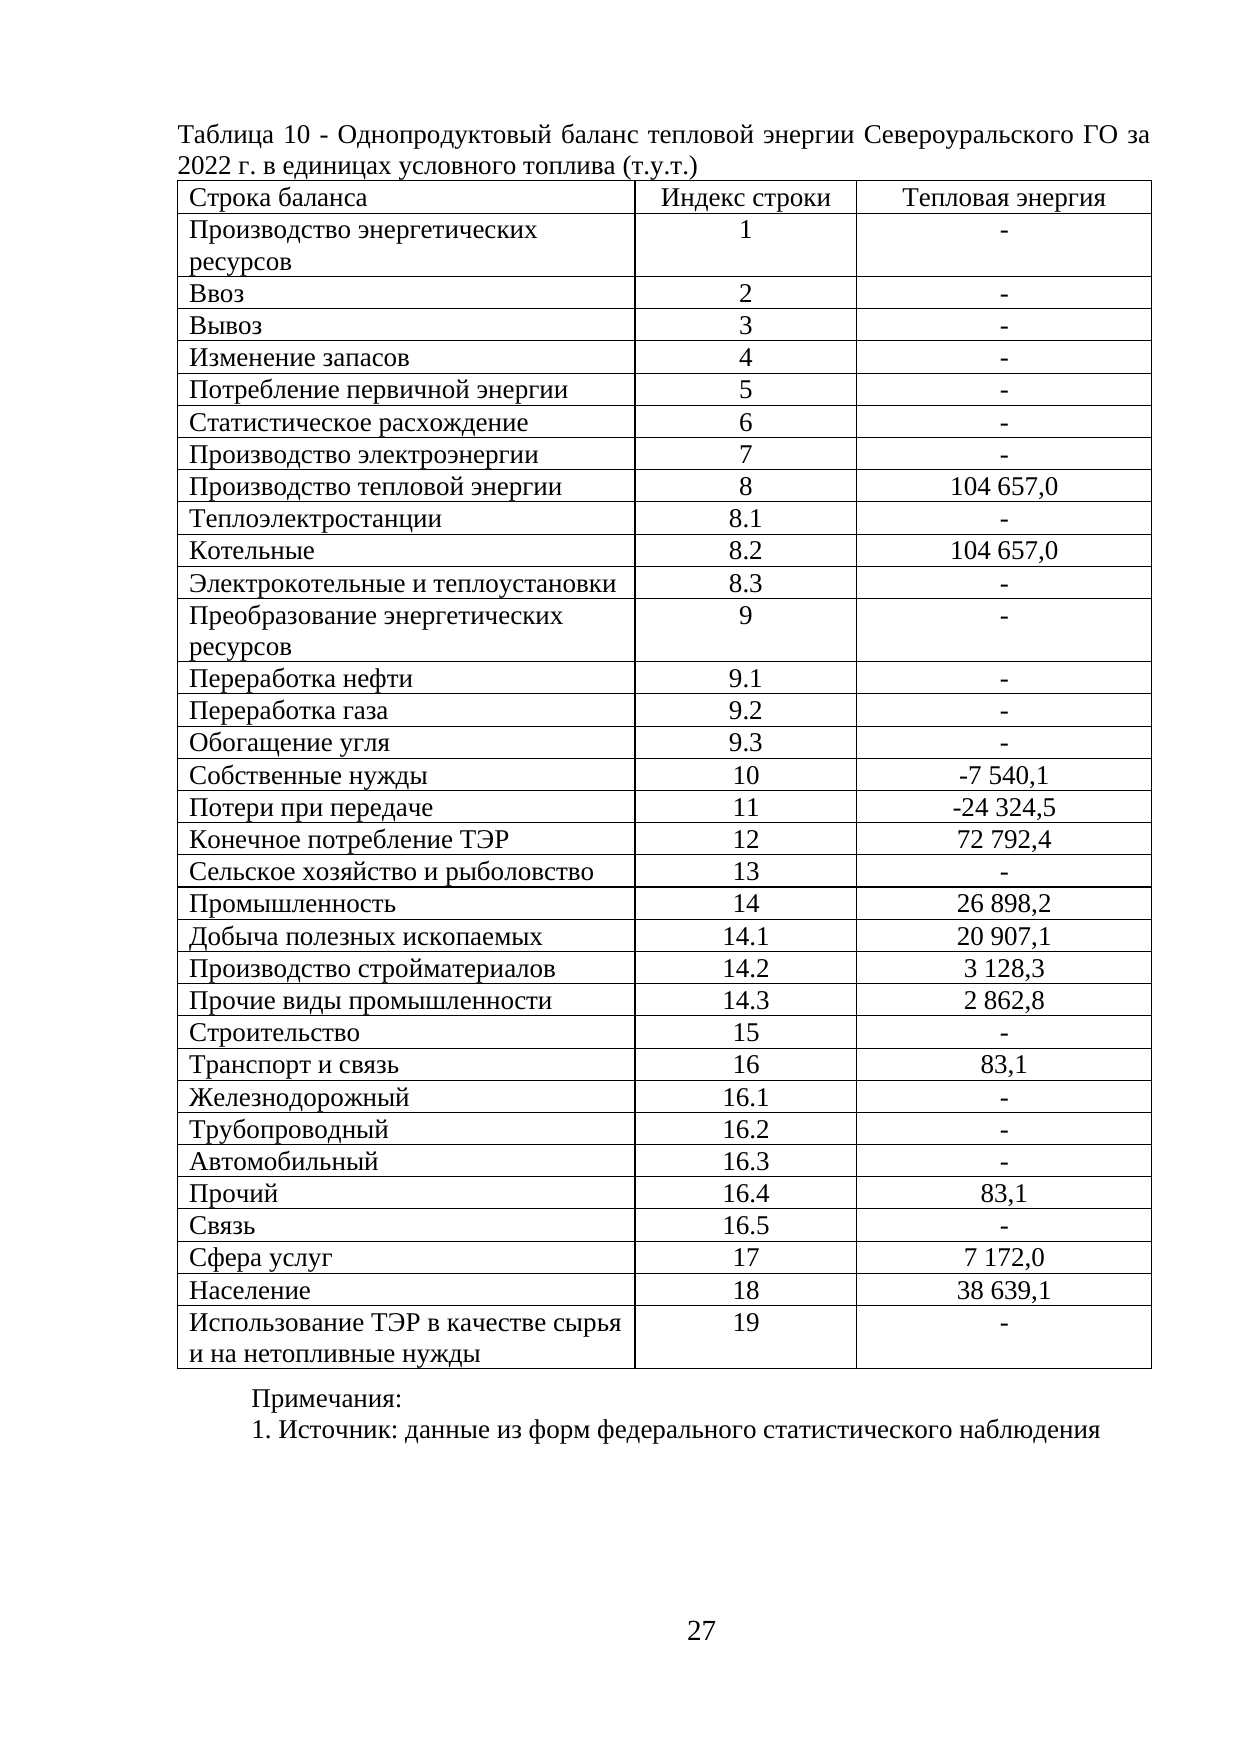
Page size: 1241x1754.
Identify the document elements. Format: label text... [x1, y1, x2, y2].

table_cell 16 [636, 1049, 856, 1079]
table_cell Строительство [178, 1016, 634, 1047]
table_cell - [857, 1016, 1151, 1047]
table_cell -7 540,1 [857, 759, 1151, 790]
table_cell 3 [636, 309, 856, 340]
table_cell - [857, 309, 1151, 340]
table_cell Железнодорожный [178, 1081, 634, 1112]
table_cell 38 639,1 [857, 1274, 1151, 1305]
table_cell Электрокотельные и теплоустановки [178, 567, 634, 598]
table_cell Сельское хозяйство и рыболовство [178, 855, 634, 886]
table_cell 19 [636, 1306, 856, 1368]
table_cell 3 128,3 [857, 952, 1151, 983]
table_cell 2 [636, 277, 856, 308]
table_header Тепловая энергия [857, 181, 1151, 213]
table_cell Промышленность [178, 888, 634, 919]
table_cell 8 [636, 470, 856, 501]
table_cell Население [178, 1274, 634, 1305]
table_cell - [857, 341, 1151, 372]
table_cell 6 [636, 406, 856, 437]
table_cell 10 [636, 759, 856, 790]
table_cell 17 [636, 1242, 856, 1273]
table_cell - [857, 1306, 1151, 1368]
table_cell Сфера услуг [178, 1242, 634, 1273]
table_cell 20 907,1 [857, 920, 1151, 951]
table_cell 9.2 [636, 694, 856, 726]
table_cell 16.5 [636, 1209, 856, 1241]
table_cell Обогащение угля [178, 727, 634, 758]
table_cell Прочий [178, 1177, 634, 1208]
table_cell 16.2 [636, 1113, 856, 1144]
table_cell 4 [636, 341, 856, 372]
table_cell Статистическое расхождение [178, 406, 634, 437]
table_cell Вывоз [178, 309, 634, 340]
table_cell 26 898,2 [857, 888, 1151, 919]
table_cell 16.3 [636, 1145, 856, 1176]
table_header Строка баланса [178, 181, 634, 213]
table_cell 5 [636, 374, 856, 405]
table_cell Переработка газа [178, 694, 634, 726]
table_cell - [857, 374, 1151, 405]
table_cell Производство тепловой энергии [178, 470, 634, 501]
table_cell 12 [636, 823, 856, 854]
text Примечания: [177, 1382, 1152, 1413]
table_cell Трубопроводный [178, 1113, 634, 1144]
table_cell 104 657,0 [857, 470, 1151, 501]
table_cell 9.3 [636, 727, 856, 758]
text 1. Источник: данные из форм федерального статистического наблюдения [177, 1413, 1152, 1444]
table_cell - [857, 277, 1151, 308]
table_cell Производство энергетических ресурсов [178, 214, 634, 276]
table_cell 72 792,4 [857, 823, 1151, 854]
table_cell - [857, 438, 1151, 469]
table_cell - [857, 1081, 1151, 1112]
table_cell Производство электроэнергии [178, 438, 634, 469]
table_cell 9 [636, 599, 856, 661]
table_cell - [857, 567, 1151, 598]
table_cell - [857, 599, 1151, 661]
table_cell 83,1 [857, 1049, 1151, 1079]
table_cell 1 [636, 214, 856, 276]
table_cell 15 [636, 1016, 856, 1047]
table_cell -24 324,5 [857, 791, 1151, 822]
table_cell 18 [636, 1274, 856, 1305]
table_cell - [857, 855, 1151, 886]
table_cell Прочие виды промышленности [178, 984, 634, 1015]
table_cell 104 657,0 [857, 535, 1151, 566]
table_cell Преобразование энергетических ресурсов [178, 599, 634, 661]
table_cell - [857, 1209, 1151, 1241]
table_cell 14.3 [636, 984, 856, 1015]
table_cell 11 [636, 791, 856, 822]
table_cell 7 172,0 [857, 1242, 1151, 1273]
table_header Индекс строки [636, 181, 856, 213]
table_cell 83,1 [857, 1177, 1151, 1208]
table_cell 14.2 [636, 952, 856, 983]
table_cell 14.1 [636, 920, 856, 951]
table_cell 2 862,8 [857, 984, 1151, 1015]
table_cell - [857, 727, 1151, 758]
table_cell 8.1 [636, 502, 856, 533]
table_cell Потери при передаче [178, 791, 634, 822]
table_cell - [857, 1145, 1151, 1176]
table_cell 8.3 [636, 567, 856, 598]
table_cell 9.1 [636, 662, 856, 693]
table_cell Ввоз [178, 277, 634, 308]
table_cell Производство стройматериалов [178, 952, 634, 983]
table_cell - [857, 214, 1151, 276]
table_cell - [857, 694, 1151, 726]
table_cell 16.4 [636, 1177, 856, 1208]
table_cell - [857, 662, 1151, 693]
table_cell Теплоэлектростанции [178, 502, 634, 533]
table_cell Переработка нефти [178, 662, 634, 693]
table_cell 14 [636, 888, 856, 919]
table_cell - [857, 1113, 1151, 1144]
table_cell Конечное потребление ТЭР [178, 823, 634, 854]
table_cell - [857, 502, 1151, 533]
table_cell - [857, 406, 1151, 437]
table_cell Связь [178, 1209, 634, 1241]
table_cell Котельные [178, 535, 634, 566]
table_cell 13 [636, 855, 856, 886]
table_cell Транспорт и связь [178, 1049, 634, 1079]
table_cell Автомобильный [178, 1145, 634, 1176]
table_cell 7 [636, 438, 856, 469]
table_cell Собственные нужды [178, 759, 634, 790]
table_cell Использование ТЭР в качестве сырья и на нетопливные нужды [178, 1306, 634, 1368]
table_cell 16.1 [636, 1081, 856, 1112]
text Таблица 10 - Однопродуктовый баланс тепловой энергии Североуральского ГО за 2022 г. в единицах условного топлива (т.у.т.) [177, 118, 1152, 180]
table_cell Добыча полезных ископаемых [178, 920, 634, 951]
table_cell Потребление первичной энергии [178, 374, 634, 405]
table_cell 8.2 [636, 535, 856, 566]
table_cell Изменение запасов [178, 341, 634, 372]
